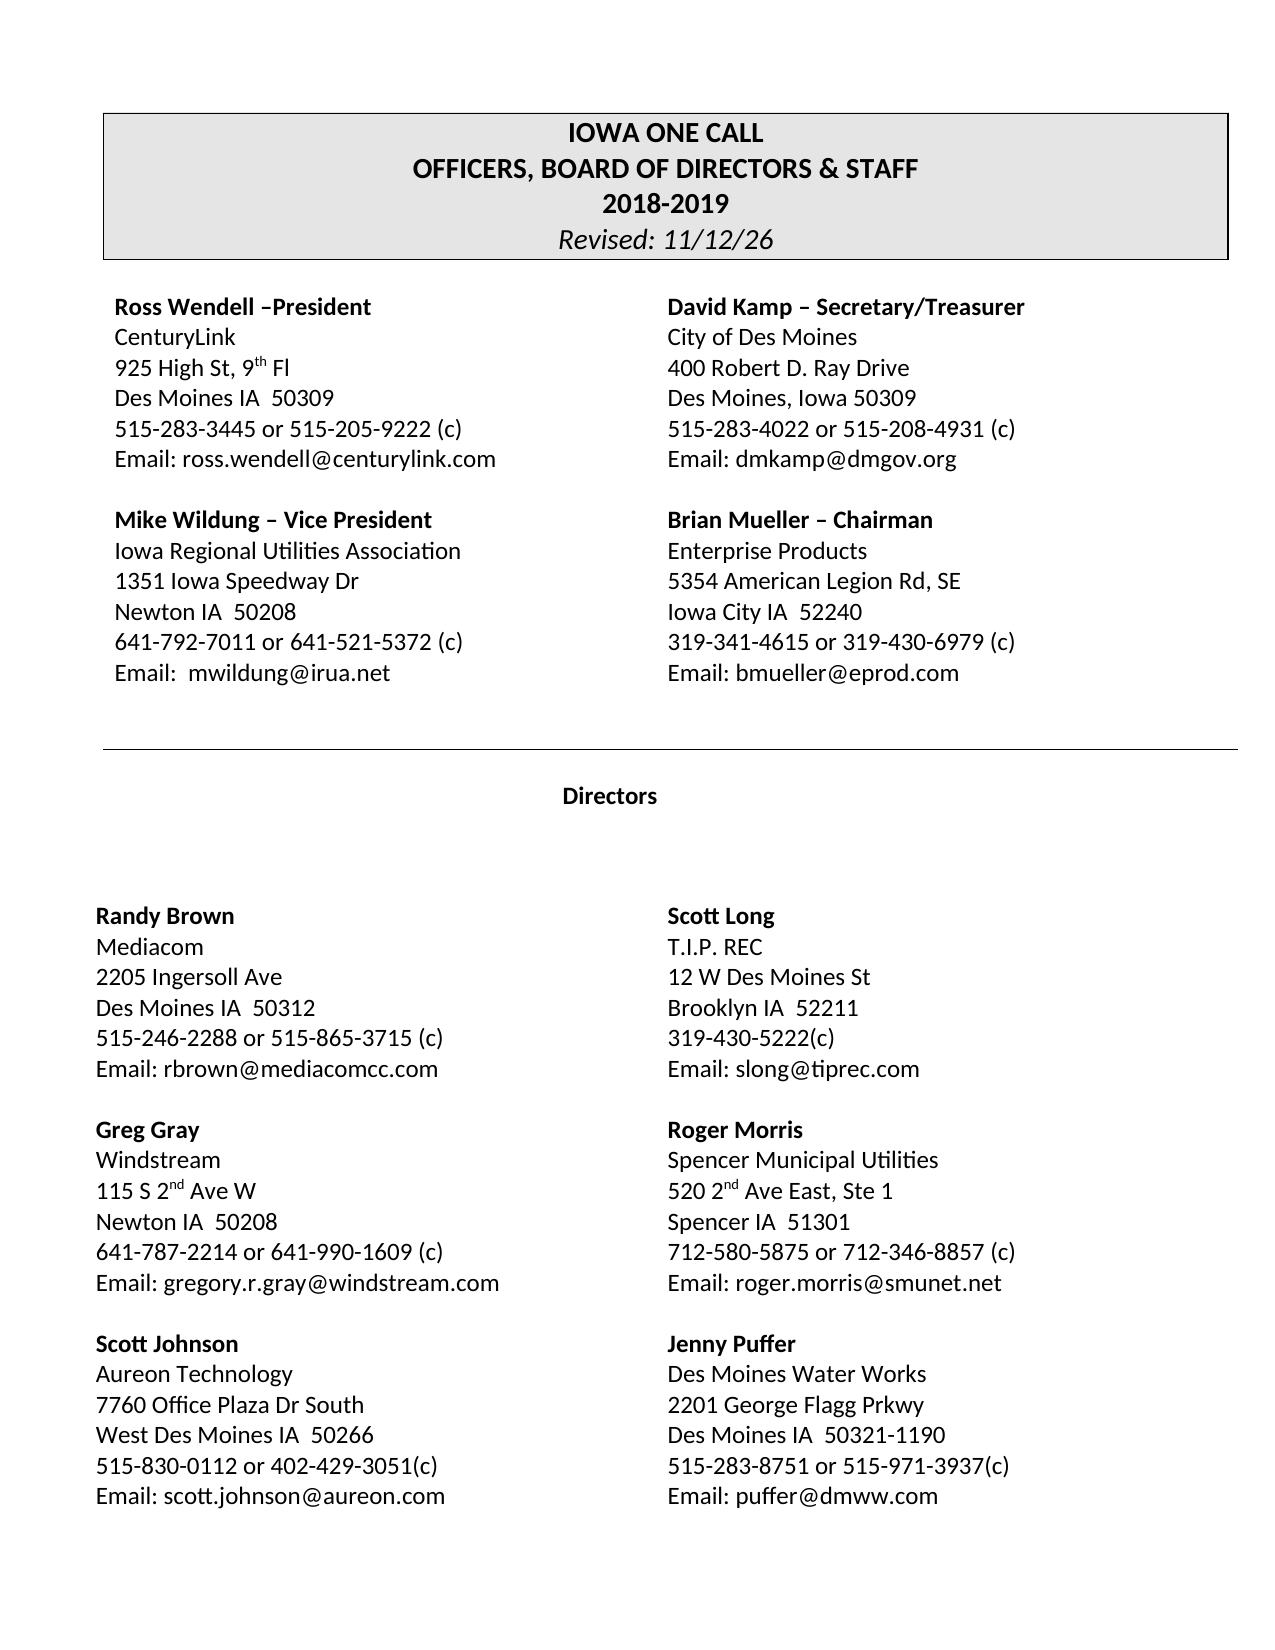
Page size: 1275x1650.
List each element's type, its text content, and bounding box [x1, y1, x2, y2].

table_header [84, 870, 656, 1572]
title IOWA ONE CALL [104, 114, 1227, 148]
table_header David Kamp – Secretary/Treasurer City of Des Moines 400 Robert D. Ray Drive Des Moines, Iowa 50309 515-283-4022 or 515-208-4931 (c) Email: dmkamp@dmgov.org Brian Mueller – Chairman Enterprise Products 5354 American Legion Rd, SE Iowa City IA 52240 319-341-4615 or 319-430-6979 (c) Email: bmueller@eprod.com [656, 260, 1237, 748]
text Revised: 4/24/18 [104, 219, 1227, 259]
text 2018-2019 [104, 184, 1227, 219]
text Directors [187, 780, 1209, 811]
subtitle OFFICERS, BOARD OF DIRECTORS & STAFF [104, 148, 1227, 184]
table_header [656, 870, 1237, 1572]
table_header Ross Wendell –President CenturyLink 925 High St, 9th Fl Des Moines IA 50309 515-283-3445 or 515-205-9222 (c) Email: ross.wendell@centurylink.com Mike Wildung – Vice President Iowa Regional Utilities Association 1351 Iowa Speedway Dr Newton IA 50208 641-792-7011 or 641-521-5372 (c) Email: mwildung@irua.net [103, 260, 656, 748]
